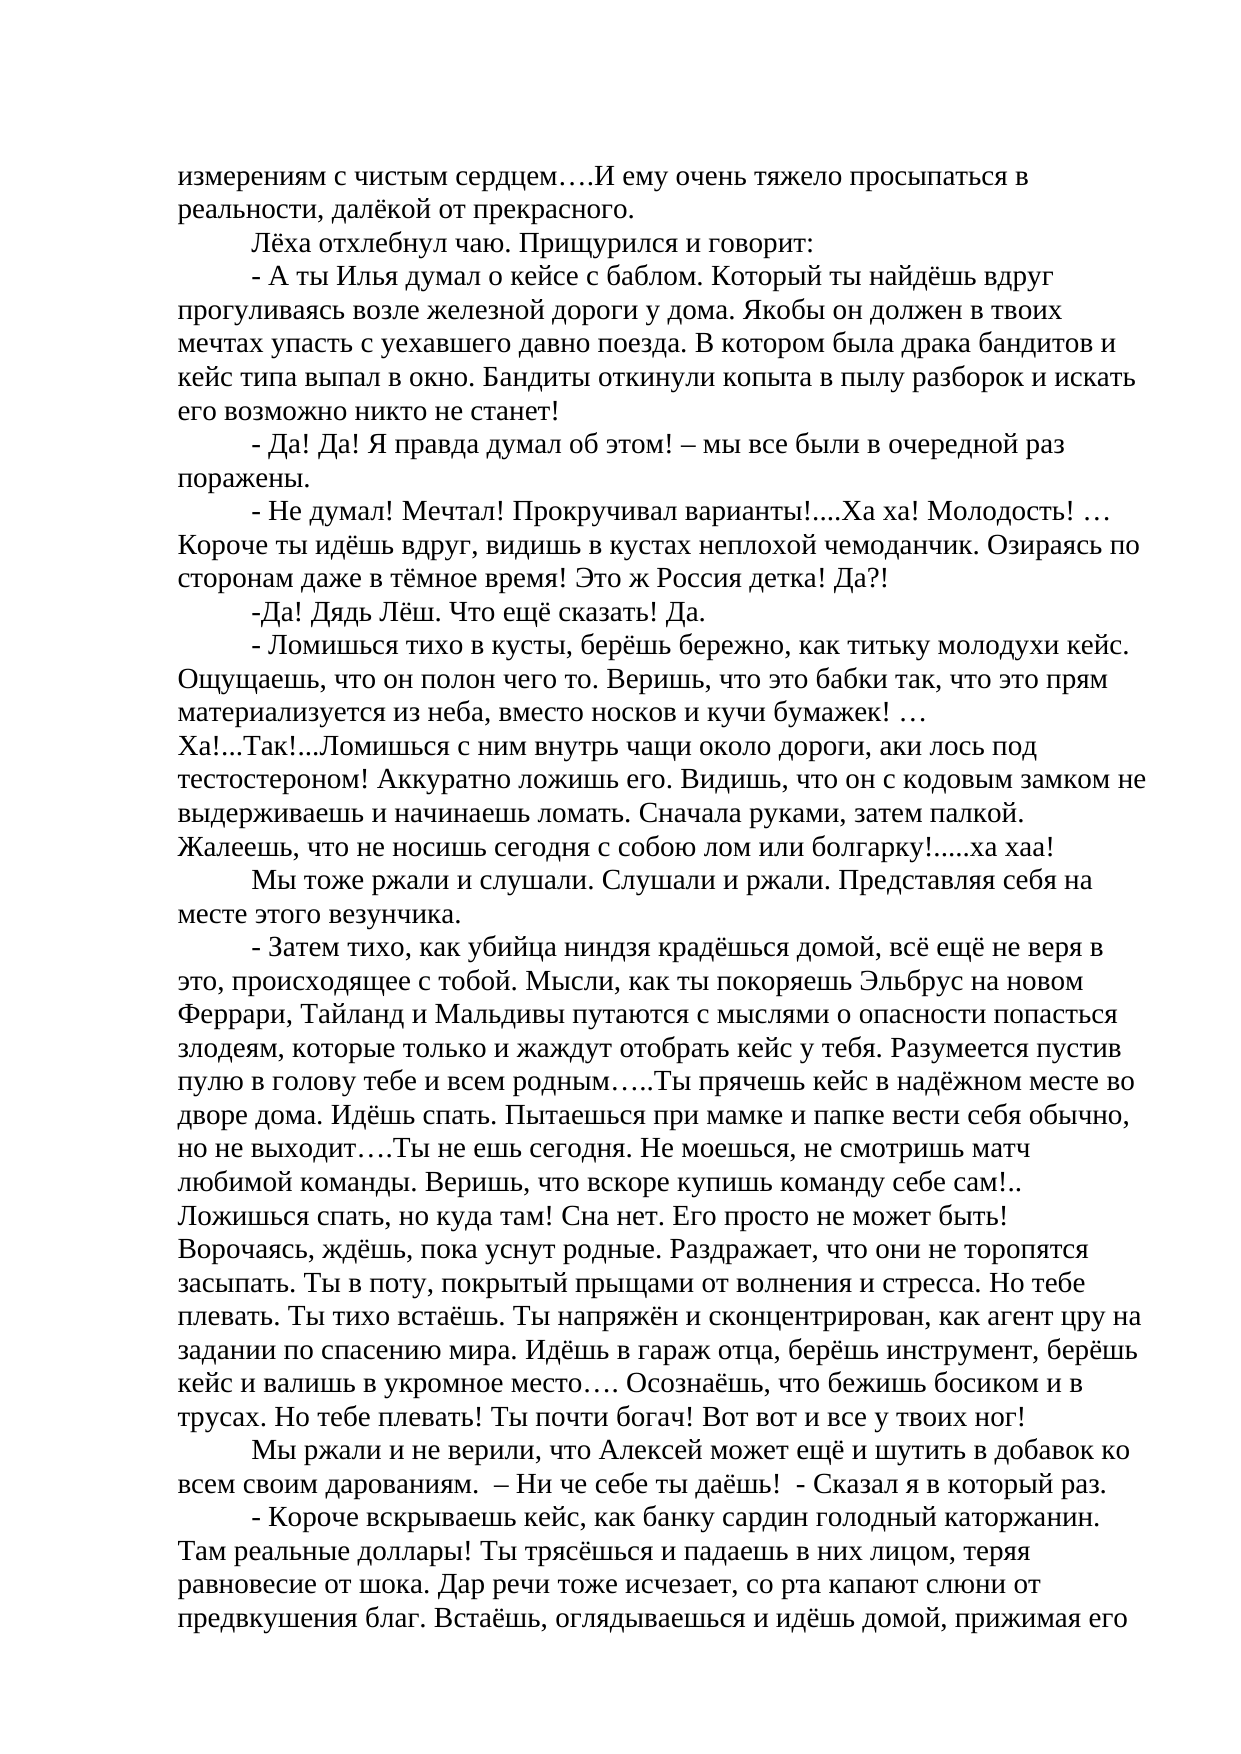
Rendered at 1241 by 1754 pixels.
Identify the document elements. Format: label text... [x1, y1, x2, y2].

text Мы ржали и не верили, что Алексей может ещё и шутить в добавок ко всем своим дарованиям. – Ни че себе ты даёшь! - Сказал я в который раз. [177, 1432, 1152, 1499]
text - Ломишься тихо в кусты, берёшь бережно, как титьку молодухи кейс. Ощущаешь, что он полон чего то. Веришь, что это бабки так, что это прям материализуется из неба, вместо носков и кучи бумажек! …Ха!...Так!...Ломишься с ним внутрь чащи около дороги, аки лось под тестостероном! Аккуратно ложишь его. Видишь, что он с кодовым замком не выдерживаешь и начинаешь ломать. Сначала руками, затем палкой. Жалеешь, что не носишь сегодня с собою лом или болгарку!.....ха хаа! [177, 627, 1152, 862]
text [177, 158, 1152, 225]
text - Не думал! Мечтал! Прокручивал варианты!....Ха ха! Молодость! …Короче ты идёшь вдруг, видишь в кустах неплохой чемоданчик. Озираясь по сторонам даже в тёмное время! Это ж Россия детка! Да?! [177, 493, 1152, 594]
text - А ты Илья думал о кейсе с баблом. Который ты найдёшь вдруг прогуливаясь возле железной дороги у дома. Якобы он должен в твоих мечтах упасть с уехавшего давно поезда. В котором была драка бандитов и кейс типа выпал в окно. Бандиты откинули копыта в пылу разборок и искать его возможно никто не станет! [177, 258, 1152, 426]
text Мы тоже ржали и слушали. Слушали и ржали. Представляя себя на месте этого везунчика. [177, 862, 1152, 929]
text - Затем тихо, как убийца ниндзя крадёшься домой, всё ещё не веря в это, происходящее с тобой. Мысли, как ты покоряешь Эльбрус на новом Феррари, Тайланд и Мальдивы путаются с мыслями о опасности попасться злодеям, которые только и жаждут отобрать кейс у тебя. Разумеется пустив пулю в голову тебе и всем родным…..Ты прячешь кейс в надёжном месте во дворе дома. Идёшь спать. Пытаешься при мамке и папке вести себя обычно, но не выходит….Ты не ешь сегодня. Не моешься, не смотришь матч любимой команды. Веришь, что вскоре купишь команду себе сам!.. Ложишься спать, но куда там! Сна нет. Его просто не может быть! Ворочаясь, ждёшь, пока уснут родные. Раздражает, что они не торопятся засыпать. Ты в поту, покрытый прыщами от волнения и стресса. Но тебе плевать. Ты тихо встаёшь. Ты напряжён и сконцентрирован, как агент цру на задании по спасению мира. Идёшь в гараж отца, берёшь инструмент, берёшь кейс и валишь в укромное место…. Осознаёшь, что бежишь босиком и в трусах. Но тебе плевать! Ты почти богач! Вот вот и все у твоих ног! [177, 929, 1152, 1432]
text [177, 1499, 1152, 1634]
text - Да! Да! Я правда думал об этом! – мы все были в очередной раз поражены. [177, 426, 1152, 493]
text Лёха отхлебнул чаю. Прищурился и говорит: [177, 225, 1152, 258]
text -Да! Дядь Лёш. Что ещё сказать! Да. [177, 594, 1152, 627]
